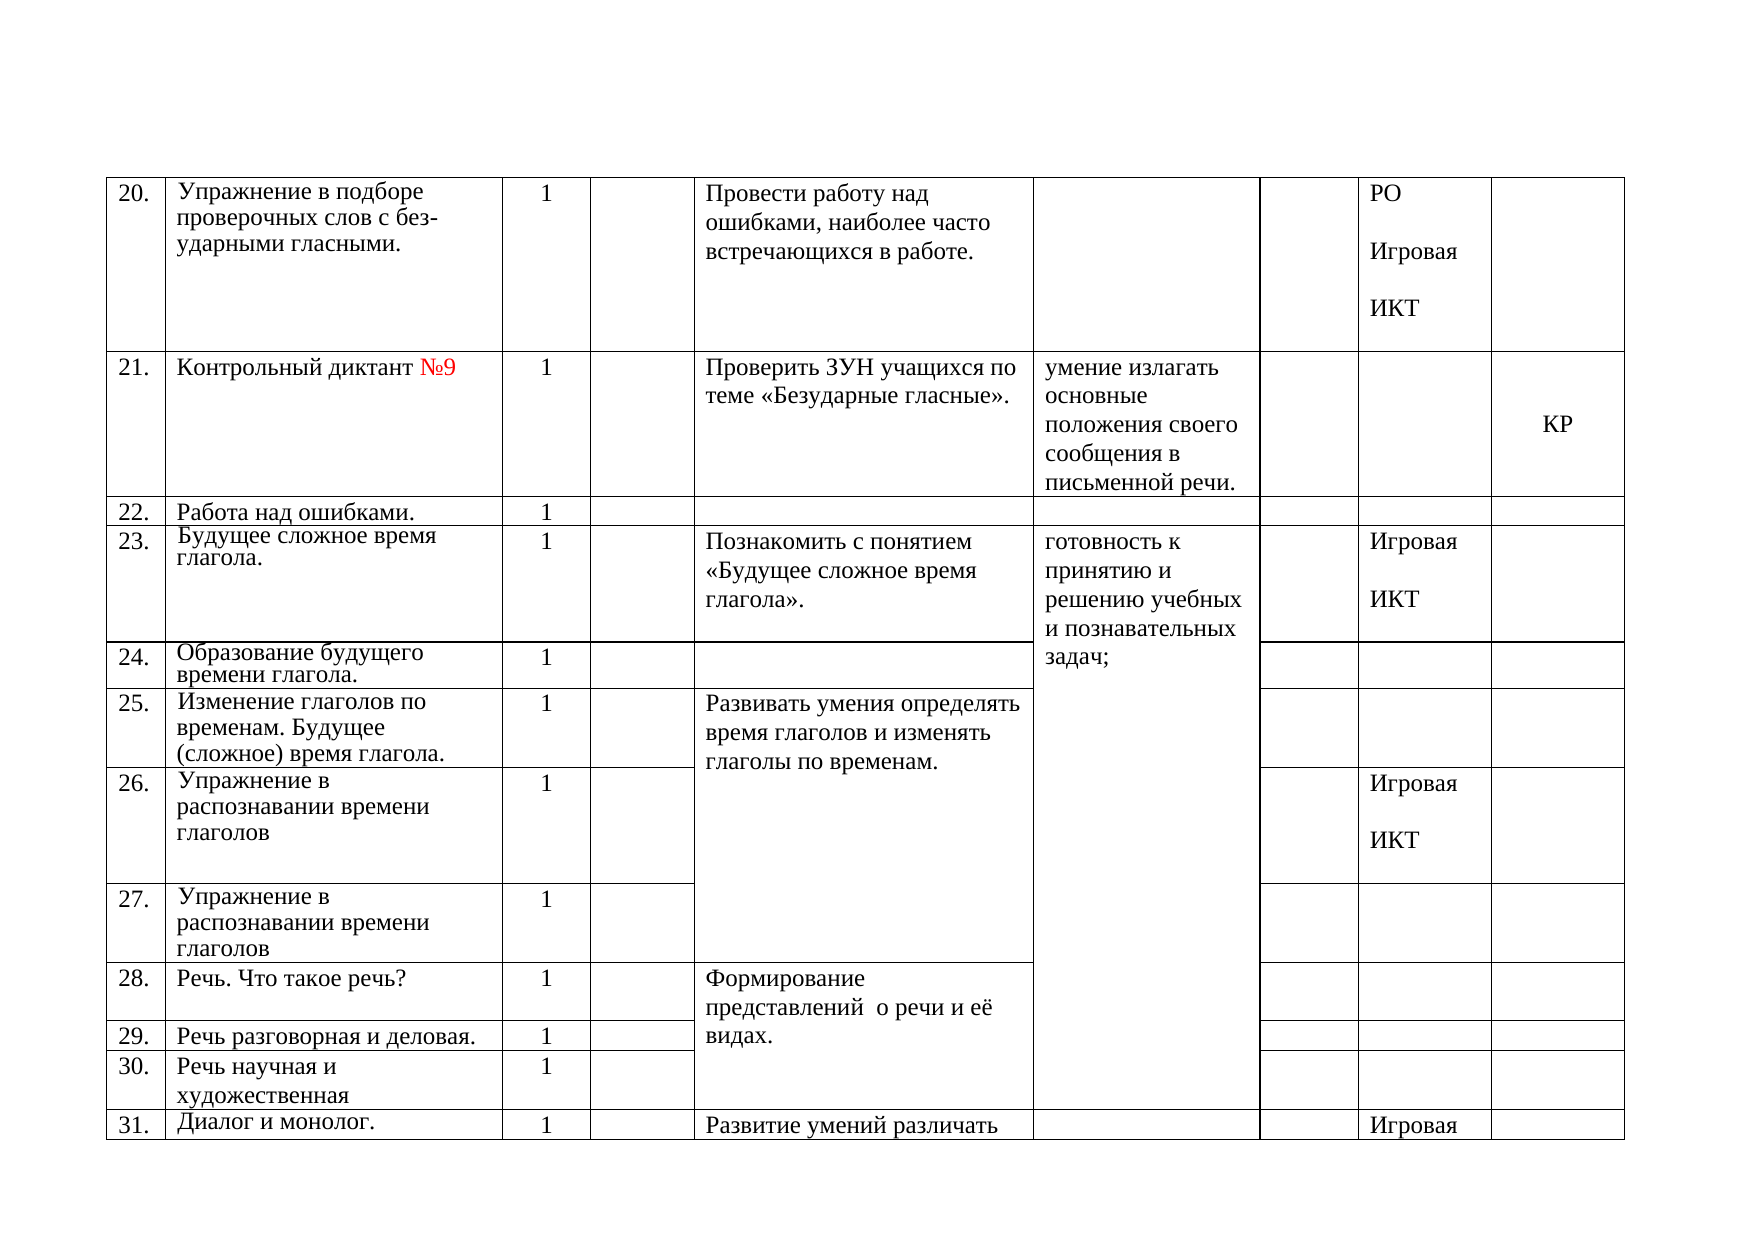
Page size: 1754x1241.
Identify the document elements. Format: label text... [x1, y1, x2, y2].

table_cell [1261, 768, 1358, 883]
table_cell 1 [503, 884, 590, 962]
table_cell [591, 1051, 694, 1109]
table_cell 1 [503, 1021, 590, 1050]
table_cell [1359, 689, 1491, 767]
table_cell [1261, 689, 1358, 767]
table_cell [1261, 1110, 1358, 1138]
table_cell [1492, 1110, 1624, 1138]
table_cell 1 [503, 526, 590, 641]
table_cell 1 [503, 963, 590, 1020]
table_cell [591, 1110, 694, 1138]
table_cell [591, 768, 694, 883]
table_cell РО Игровая ИКТ [1359, 178, 1491, 351]
table_cell [1492, 643, 1624, 687]
table_cell 1 [503, 768, 590, 883]
table_cell Игровая ИКТ [1359, 526, 1491, 641]
table_cell [1261, 643, 1358, 687]
table_cell [695, 643, 1033, 687]
table_cell [1492, 178, 1624, 351]
table_cell [1261, 884, 1358, 962]
table_cell умение излагать основные положения своего сообщения в письменной речи. [1034, 352, 1259, 496]
table_cell [591, 689, 694, 767]
table_cell 1 [503, 689, 590, 767]
table_cell 23. [107, 526, 165, 641]
table_cell [591, 526, 694, 641]
table_cell [1492, 963, 1624, 1020]
table_cell Развивать умения определять время глаголов и изменять глаголы по временам. [695, 689, 1033, 962]
table_cell готовность к принятию и решению учебных и познавательных задач; [1034, 526, 1259, 1109]
table_cell 30. [107, 1051, 165, 1109]
table_cell Игровая ИКТ [1359, 768, 1491, 883]
table_cell [591, 1021, 694, 1050]
table_cell [1359, 1021, 1491, 1050]
table_cell 25. [107, 689, 165, 767]
table_cell 27. [107, 884, 165, 962]
table_cell Речь. Что такое речь? [166, 963, 502, 1020]
table_cell [1492, 689, 1624, 767]
table_cell [1359, 352, 1491, 496]
table_cell [1492, 497, 1624, 525]
table_cell 1 [503, 352, 590, 496]
table_cell [591, 884, 694, 962]
table_cell Познакомить с понятием «Будущее сложное время глагола». [695, 526, 1033, 641]
table_cell 24. [107, 643, 165, 687]
table_cell Речь научная и художественная [166, 1051, 502, 1109]
table_cell [1359, 643, 1491, 687]
table_cell Работа над ошибками. [166, 497, 502, 525]
table_cell [591, 352, 694, 496]
table_cell [1359, 1051, 1491, 1109]
table_cell [1359, 963, 1491, 1020]
table_cell [591, 178, 694, 351]
table_cell [1261, 1021, 1358, 1050]
table_cell 1 [503, 1110, 590, 1138]
table_cell Контрольный диктант №9 [166, 352, 502, 496]
table_cell [1261, 1051, 1358, 1109]
table_cell [591, 643, 694, 687]
table_cell [1261, 526, 1358, 641]
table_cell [695, 1110, 1033, 1138]
table_cell 1 [503, 1051, 590, 1109]
table_cell [591, 963, 694, 1020]
table_cell 1 [503, 497, 590, 525]
table_cell [1261, 963, 1358, 1020]
table_cell 28. [107, 963, 165, 1020]
table_cell [1034, 497, 1259, 525]
table_cell Образование будущего времени глагола. [166, 643, 502, 687]
table_cell Игровая ИКТ [1359, 1110, 1491, 1138]
table_cell [1492, 768, 1624, 883]
table_cell [1034, 178, 1259, 351]
table_cell Упражнение в распознавании времени глаголов [166, 768, 502, 883]
table_cell 1 [503, 178, 590, 351]
table_cell Проверить ЗУН учащихся по теме «Безударные гласные». [695, 352, 1033, 496]
table_cell [695, 497, 1033, 525]
table_cell Формирование представлений о речи и её видах. [695, 963, 1033, 1109]
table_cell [166, 178, 502, 351]
table_cell [1359, 497, 1491, 525]
table_cell Упражнение в распознавании времени глаголов [166, 884, 502, 962]
table_cell [1261, 352, 1358, 496]
table_cell [591, 497, 694, 525]
table_cell [1492, 526, 1624, 641]
table_cell 1 [503, 643, 590, 687]
table_cell 21. [107, 352, 165, 496]
table_cell [1492, 1051, 1624, 1109]
table_cell [1261, 178, 1358, 351]
table_cell [1359, 884, 1491, 962]
table_cell [1034, 1110, 1259, 1138]
table_cell КР [1492, 352, 1624, 496]
table_cell Изменение глаголов по временам. Будущее (сложное) время глагола. [166, 689, 502, 767]
table_cell Диалог и монолог. [166, 1110, 502, 1138]
table_cell 20. [107, 178, 165, 351]
table_cell Провести работу над ошибками, наиболее часто встречающихся в работе. [695, 178, 1033, 351]
table_cell 31. [107, 1110, 165, 1138]
table_cell Будущее сложное время глагола. [166, 526, 502, 641]
table_cell 22. [107, 497, 165, 525]
table_cell Речь разговорная и деловая. [166, 1021, 502, 1050]
table_cell [1261, 497, 1358, 525]
table_cell [1492, 1021, 1624, 1050]
table_cell [1492, 884, 1624, 962]
table_cell 26. [107, 768, 165, 883]
table_cell 29. [107, 1021, 165, 1050]
